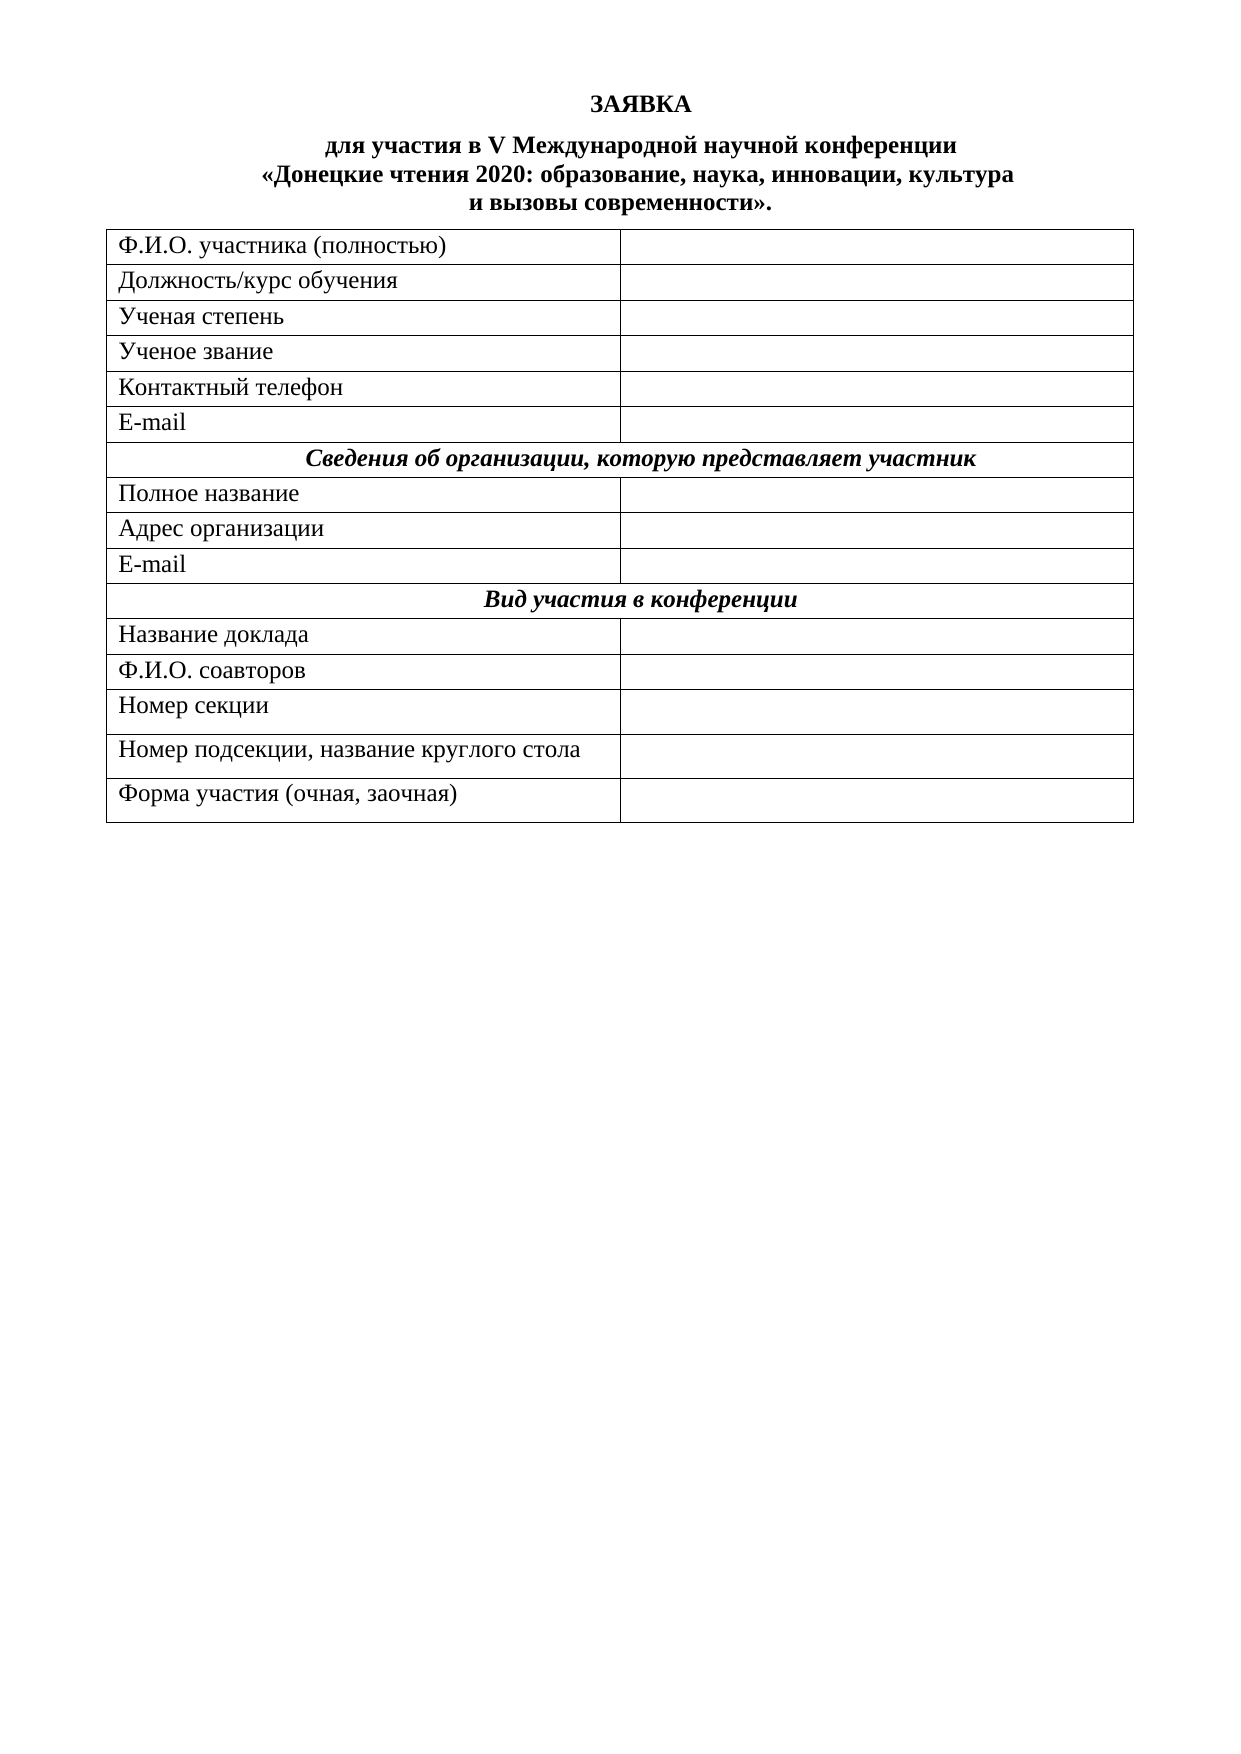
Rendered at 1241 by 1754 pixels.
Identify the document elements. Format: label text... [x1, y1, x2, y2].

table_cell Вид участия в конференции [107, 584, 1133, 618]
table_cell Сведения об организации, которую представляет участник [107, 443, 1133, 477]
table_header Ф.И.О. участника (полностью) [107, 230, 620, 264]
table_header [621, 230, 1133, 264]
table_cell Название доклада [107, 619, 620, 654]
table_cell Ученая степень [107, 301, 620, 335]
table_cell E-mail [107, 549, 620, 583]
text ЗАЯВКА [118, 89, 1122, 117]
table_cell [621, 619, 1133, 654]
table_cell Форма участия (очная, заочная) [107, 779, 620, 822]
table_cell [621, 549, 1133, 583]
table_cell [621, 513, 1133, 548]
table_cell Ученое звание [107, 336, 620, 371]
table_cell [621, 265, 1133, 300]
table_cell Полное название [107, 478, 620, 512]
table_cell [621, 690, 1133, 733]
table_cell [621, 655, 1133, 689]
table_cell [621, 478, 1133, 512]
table_cell [621, 336, 1133, 371]
text для участия в V Международной научной конференции [118, 130, 1122, 159]
table_cell E-mail [107, 407, 620, 442]
table_cell [621, 779, 1133, 822]
table_cell [621, 735, 1133, 777]
table_cell Номер секции [107, 690, 620, 733]
table_cell Должность/курс обучения [107, 265, 620, 300]
table_cell [621, 407, 1133, 442]
table_cell Ф.И.О. соавторов [107, 655, 620, 689]
table_cell Адрес организации [107, 513, 620, 548]
table_cell Контактный телефон [107, 372, 620, 406]
table_cell [621, 372, 1133, 406]
table_cell [621, 301, 1133, 335]
table_cell Номер подсекции, название круглого стола [107, 735, 620, 777]
text «Донецкие чтения 2020: образование, наука, инновации, культура и вызовы современности». [118, 159, 1122, 216]
